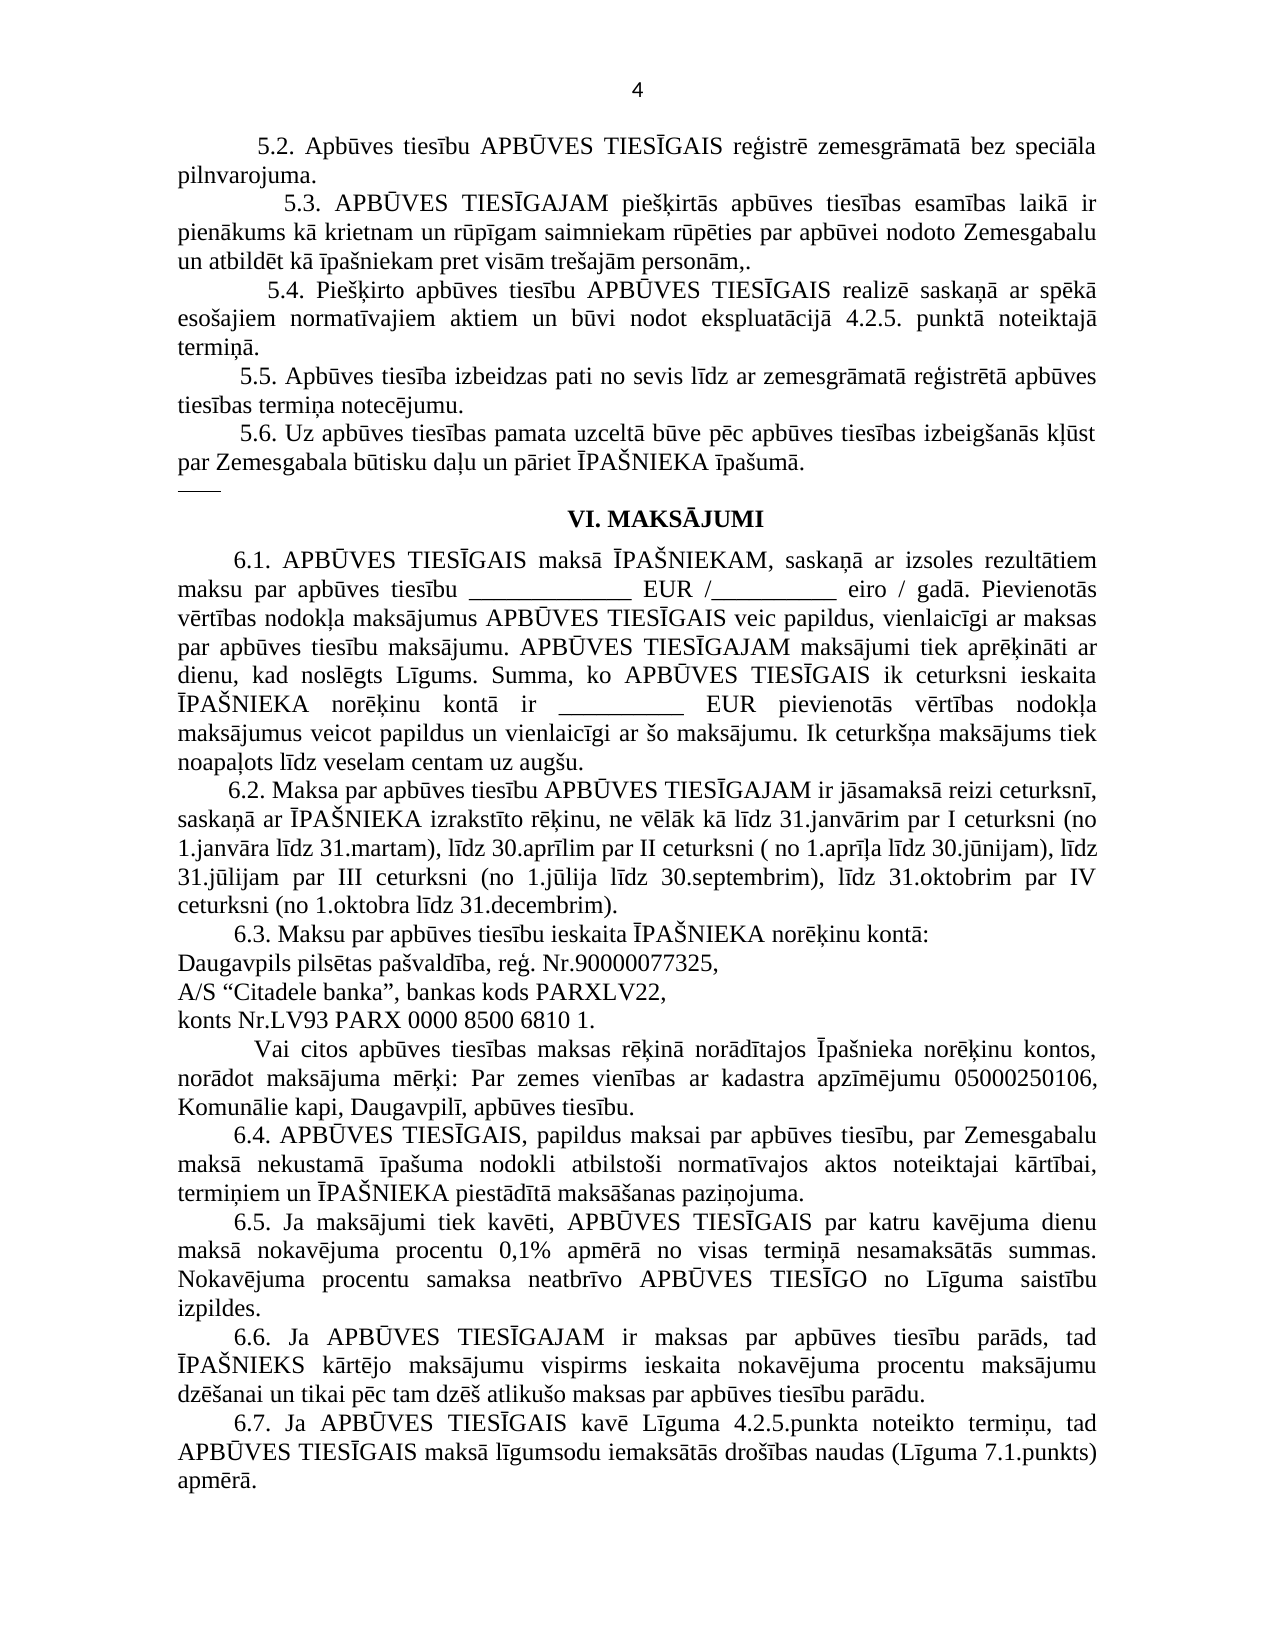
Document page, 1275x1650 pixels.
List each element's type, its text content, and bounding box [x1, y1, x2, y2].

text 5.5. Apbūves tiesība izbeidzas pati no sevis līdz ar zemesgrāmatā reģistrētā apbūves tiesības termiņa notecējumu. [177, 361, 1098, 418]
text 6.7. Ja APBŪVES TIESĪGAIS kavē Līguma 4.2.5.punkta noteikto termiņu, tad APBŪVES TIESĪGAIS maksā līgumsodu iemaksātās drošības naudas (Līguma 7.1.punkts) apmērā. [177, 1408, 1098, 1494]
text Vai citos apbūves tiesības maksas rēķinā norādītajos Īpašnieka norēķinu kontos, norādot maksājuma mērķi: Par zemes vienības ar kadastra apzīmējumu 05000250106, Komunālie kapi, Daugavpilī, apbūves tiesību. [177, 1034, 1098, 1120]
text 5.6. Uz apbūves tiesības pamata uzceltā būve pēc apbūves tiesības izbeigšanās kļūst par Zemesgabala būtisku daļu un pāriet ĪPAŠNIEKA īpašumā. [177, 418, 1098, 476]
text 6.5. Ja maksājumi tiek kavēti, APBŪVES TIESĪGAIS par katru kavējuma dienu maksā nokavējuma procentu 0,1% apmērā no visas termiņā nesamaksātās summas. Nokavējuma procentu samaksa neatbrīvo APBŪVES TIESĪGO no Līguma saistību izpildes. [177, 1207, 1098, 1322]
text 6.1. APBŪVES TIESĪGAIS maksā ĪPAŠNIEKAM, saskaņā ar izsoles rezultātiem maksu par apbūves tiesību _____________ EUR /__________ eiro / gadā. Pievienotās vērtības nodokļa maksājumus APBŪVES TIESĪGAIS veic papildus, vienlaicīgi ar maksas par apbūves tiesību maksājumu. APBŪVES TIESĪGAJAM maksājumi tiek aprēķināti ar dienu, kad noslēgts Līgums. Summa, ko APBŪVES TIESĪGAIS ik ceturksni ieskaita ĪPAŠNIEKA norēķinu kontā ir __________ EUR pievienotās vērtības nodokļa maksājumus veicot papildus un vienlaicīgi ar šo maksājumu. Ik ceturkšņa maksājums tiek noapaļots līdz veselam centam uz augšu. [177, 545, 1098, 775]
text 6.4. APBŪVES TIESĪGAIS, papildus maksai par apbūves tiesību, par Zemesgabalu maksā nekustamā īpašuma nodokli atbilstoši normatīvajos aktos noteiktajai kārtībai, termiņiem un ĪPAŠNIEKA piestādītā maksāšanas paziņojuma. [177, 1120, 1098, 1207]
text konts Nr.LV93 PARX 0000 8500 6810 1. [177, 1005, 1098, 1034]
text 6.3. Maksu par apbūves tiesību ieskaita ĪPAŠNIEKA norēķinu kontā: [177, 919, 1098, 948]
text Daugavpils pilsētas pašvaldība, reģ. Nr.90000077325, [177, 948, 1098, 977]
text 5.4. Piešķirto apbūves tiesību APBŪVES TIESĪGAIS realizē saskaņā ar spēkā esošajiem normatīvajiem aktiem un būvi nodot ekspluatācijā 4.2.5. punktā noteiktajā termiņā. [177, 275, 1098, 361]
text VI. MAKSĀJUMI [177, 504, 1098, 533]
text 5.3. APBŪVES TIESĪGAJAM piešķirtās apbūves tiesības esamības laikā ir pienākums kā krietnam un rūpīgam saimniekam rūpēties par apbūvei nodoto Zemesgabalu un atbildēt kā īpašniekam pret visām trešajām personām,. [177, 188, 1098, 275]
text 5.2. Apbūves tiesību APBŪVES TIESĪGAIS reģistrē zemesgrāmatā bez speciāla pilnvarojuma. [177, 131, 1098, 188]
text A/S “Citadele banka”, bankas kods PARXLV22, [177, 977, 1098, 1005]
text 6.6. Ja APBŪVES TIESĪGAJAM ir maksas par apbūves tiesību parāds, tad ĪPAŠNIEKS kārtējo maksājumu vispirms ieskaita nokavējuma procentu maksājumu dzēšanai un tikai pēc tam dzēš atlikušo maksas par apbūves tiesību parādu. [177, 1322, 1098, 1408]
text 6.2. Maksa par apbūves tiesību APBŪVES TIESĪGAJAM ir jāsamaksā reizi ceturksnī, saskaņā ar ĪPAŠNIEKA izrakstīto rēķinu, ne vēlāk kā līdz 31.janvārim par I ceturksni (no 1.janvāra līdz 31.martam), līdz 30.aprīlim par II ceturksni ( no 1.aprīļa līdz 30.jūnijam), līdz 31.jūlijam par III ceturksni (no 1.jūlija līdz 30.septembrim), līdz 31.oktobrim par IV ceturksni (no 1.oktobra līdz 31.decembrim). [177, 775, 1098, 919]
